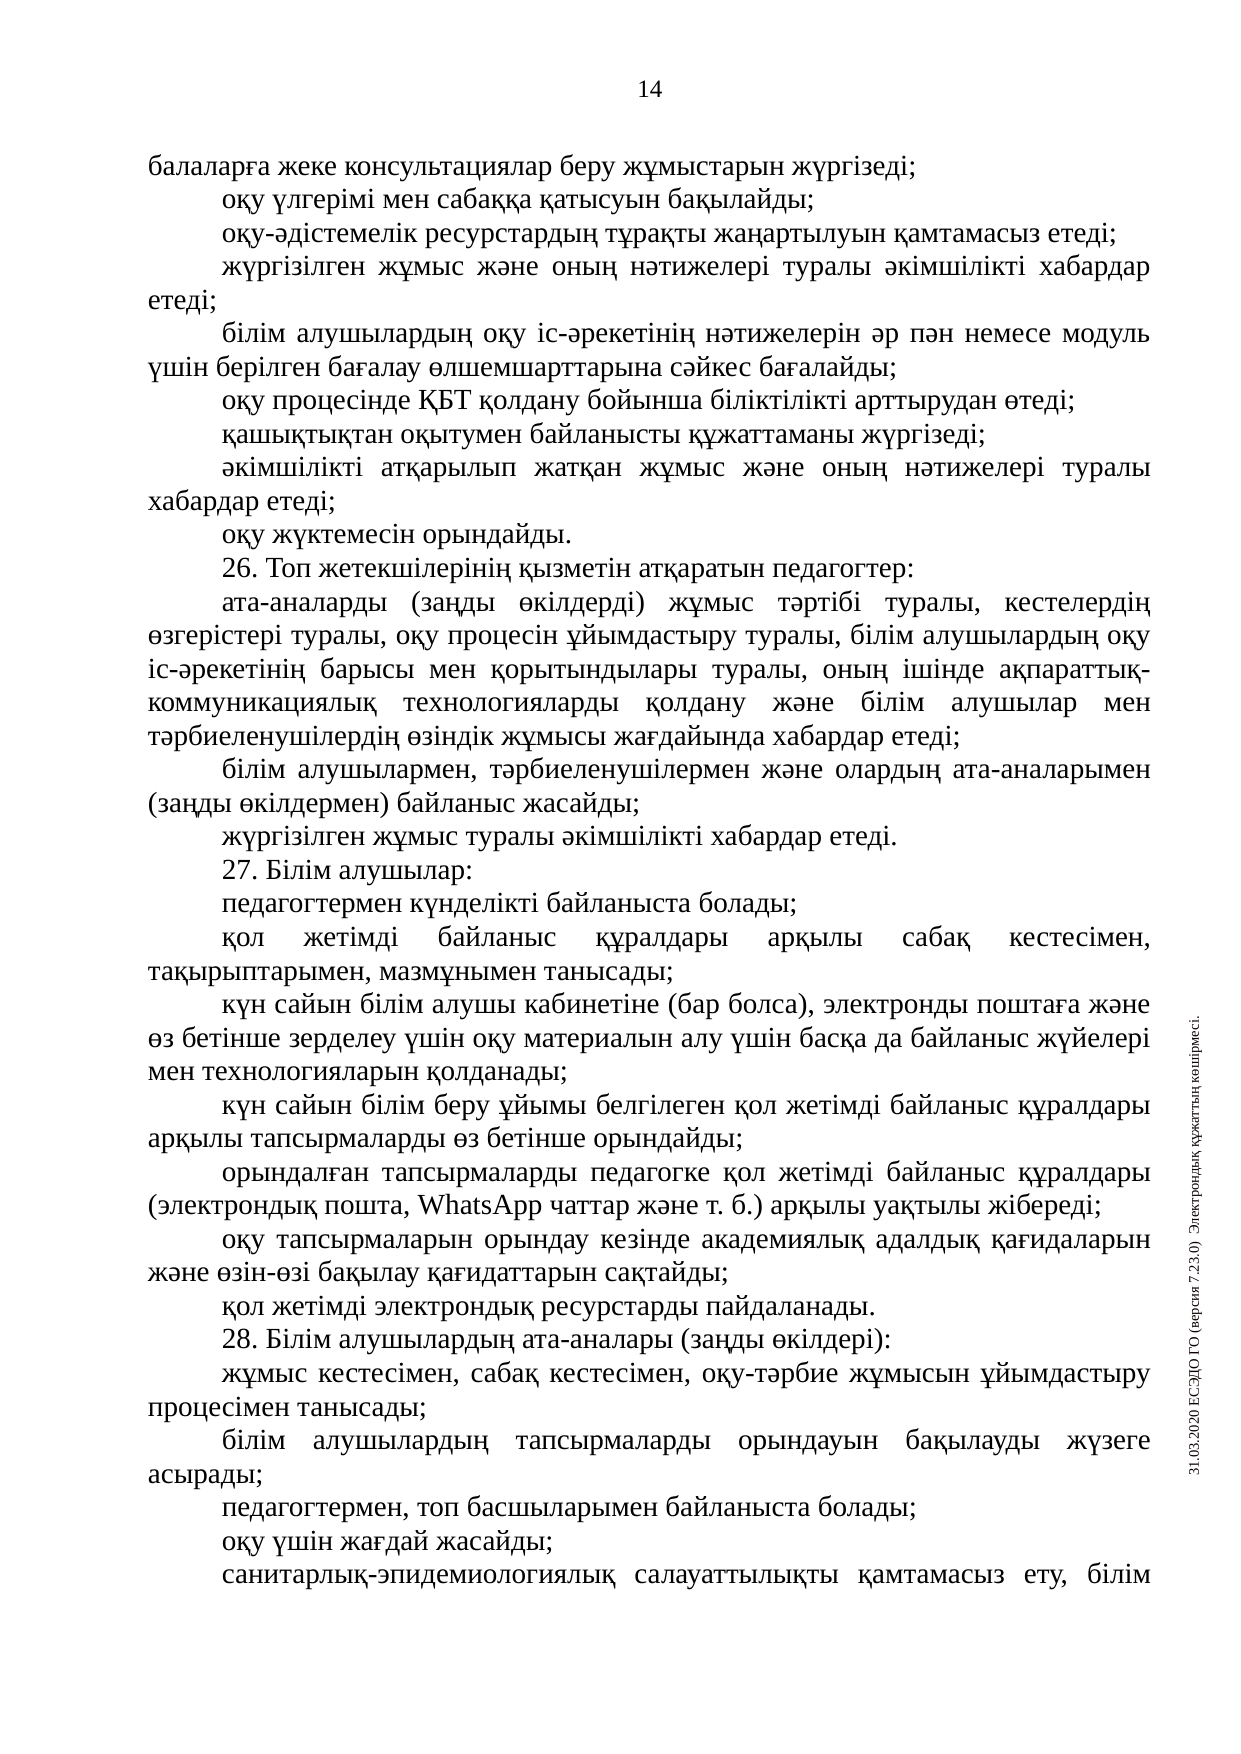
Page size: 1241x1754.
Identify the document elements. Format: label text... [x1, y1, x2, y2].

text 27. Білім алушылар: [148, 852, 1152, 886]
text оқу жүктемесін орындайды. [148, 517, 1152, 550]
text педагогтермен, топ басшыларымен байланыста болады; [148, 1489, 1152, 1523]
text күн сайын білім алушы кабинетіне (бар болса), электронды поштаға және өз бетінше зерделеу үшін оқу материалын алу үшін басқа да байланыс жүйелері мен технологияларын қолданады; [148, 986, 1152, 1087]
text жұмыс кестесімен, сабақ кестесімен, оқу-тәрбие жұмысын ұйымдастыру процесімен танысады; [148, 1355, 1152, 1422]
text ата-аналарды (заңды өкілдерді) жұмыс тәртібі туралы, кестелердің өзгерістері туралы, оқу процесін ұйымдастыру туралы, білім алушылардың оқу іс-әрекетінің барысы мен қорытындылары туралы, оның ішінде ақпараттық-коммуникациялық технологияларды қолдану және білім алушылар мен тәрбиеленушілердің өзіндік жұмысы жағдайында хабардар етеді; [148, 584, 1152, 751]
text күн сайын білім беру ұйымы белгілеген қол жетімді байланыс құралдары арқылы тапсырмаларды өз бетінше орындайды; [148, 1087, 1152, 1154]
text жүргізілген жұмыс туралы әкімшілікті хабардар етеді. [148, 818, 1152, 852]
text әкімшілікті атқарылып жатқан жұмыс және оның нәтижелері туралы хабардар етеді; [148, 449, 1152, 517]
text жүргізілген жұмыс және оның нәтижелері туралы әкімшілікті хабардар етеді; [148, 248, 1152, 315]
text 28. Білім алушылардың ата-аналары (заңды өкілдері): [148, 1322, 1152, 1355]
text қашықтықтан оқытумен байланысты құжаттаманы жүргізеді; [148, 416, 1152, 449]
text оқу үшін жағдай жасайды; [148, 1523, 1152, 1556]
text оқу тапсырмаларын орындау кезінде академиялық адалдық қағидаларын және өзін-өзі бақылау қағидаттарын сақтайды; [148, 1221, 1152, 1288]
text оқу-әдістемелік ресурстардың тұрақты жаңартылуын қамтамасыз етеді; [148, 215, 1152, 248]
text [148, 148, 1152, 181]
text педагогтермен күнделікті байланыста болады; [148, 886, 1152, 919]
text қол жетімді байланыс құралдары арқылы сабақ кестесімен, тақырыптарымен, мазмұнымен танысады; [148, 919, 1152, 986]
text оқу процесінде ҚБТ қолдану бойынша біліктілікті арттырудан өтеді; [148, 382, 1152, 416]
text 26. Топ жетекшілерінің қызметін атқаратын педагогтер: [148, 550, 1152, 584]
text оқу үлгерімі мен сабаққа қатысуын бақылайды; [148, 181, 1152, 215]
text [148, 1556, 1152, 1590]
text қол жетімді электрондық ресурстарды пайдаланады. [148, 1288, 1152, 1322]
text білім алушылардың оқу іс-әрекетінің нәтижелерін әр пән немесе модуль үшін берілген бағалау өлшемшарттарына сәйкес бағалайды; [148, 315, 1152, 382]
text орындалған тапсырмаларды педагогке қол жетімді байланыс құралдары (электрондық пошта, WhatsApp чаттар және т. б.) арқылы уақтылы жібереді; [148, 1154, 1152, 1221]
text білім алушылармен, тәрбиеленушілермен және олардың ата-аналарымен (заңды өкілдермен) байланыс жасайды; [148, 751, 1152, 818]
text білім алушылардың тапсырмаларды орындауын бақылауды жүзеге асырады; [148, 1422, 1152, 1489]
